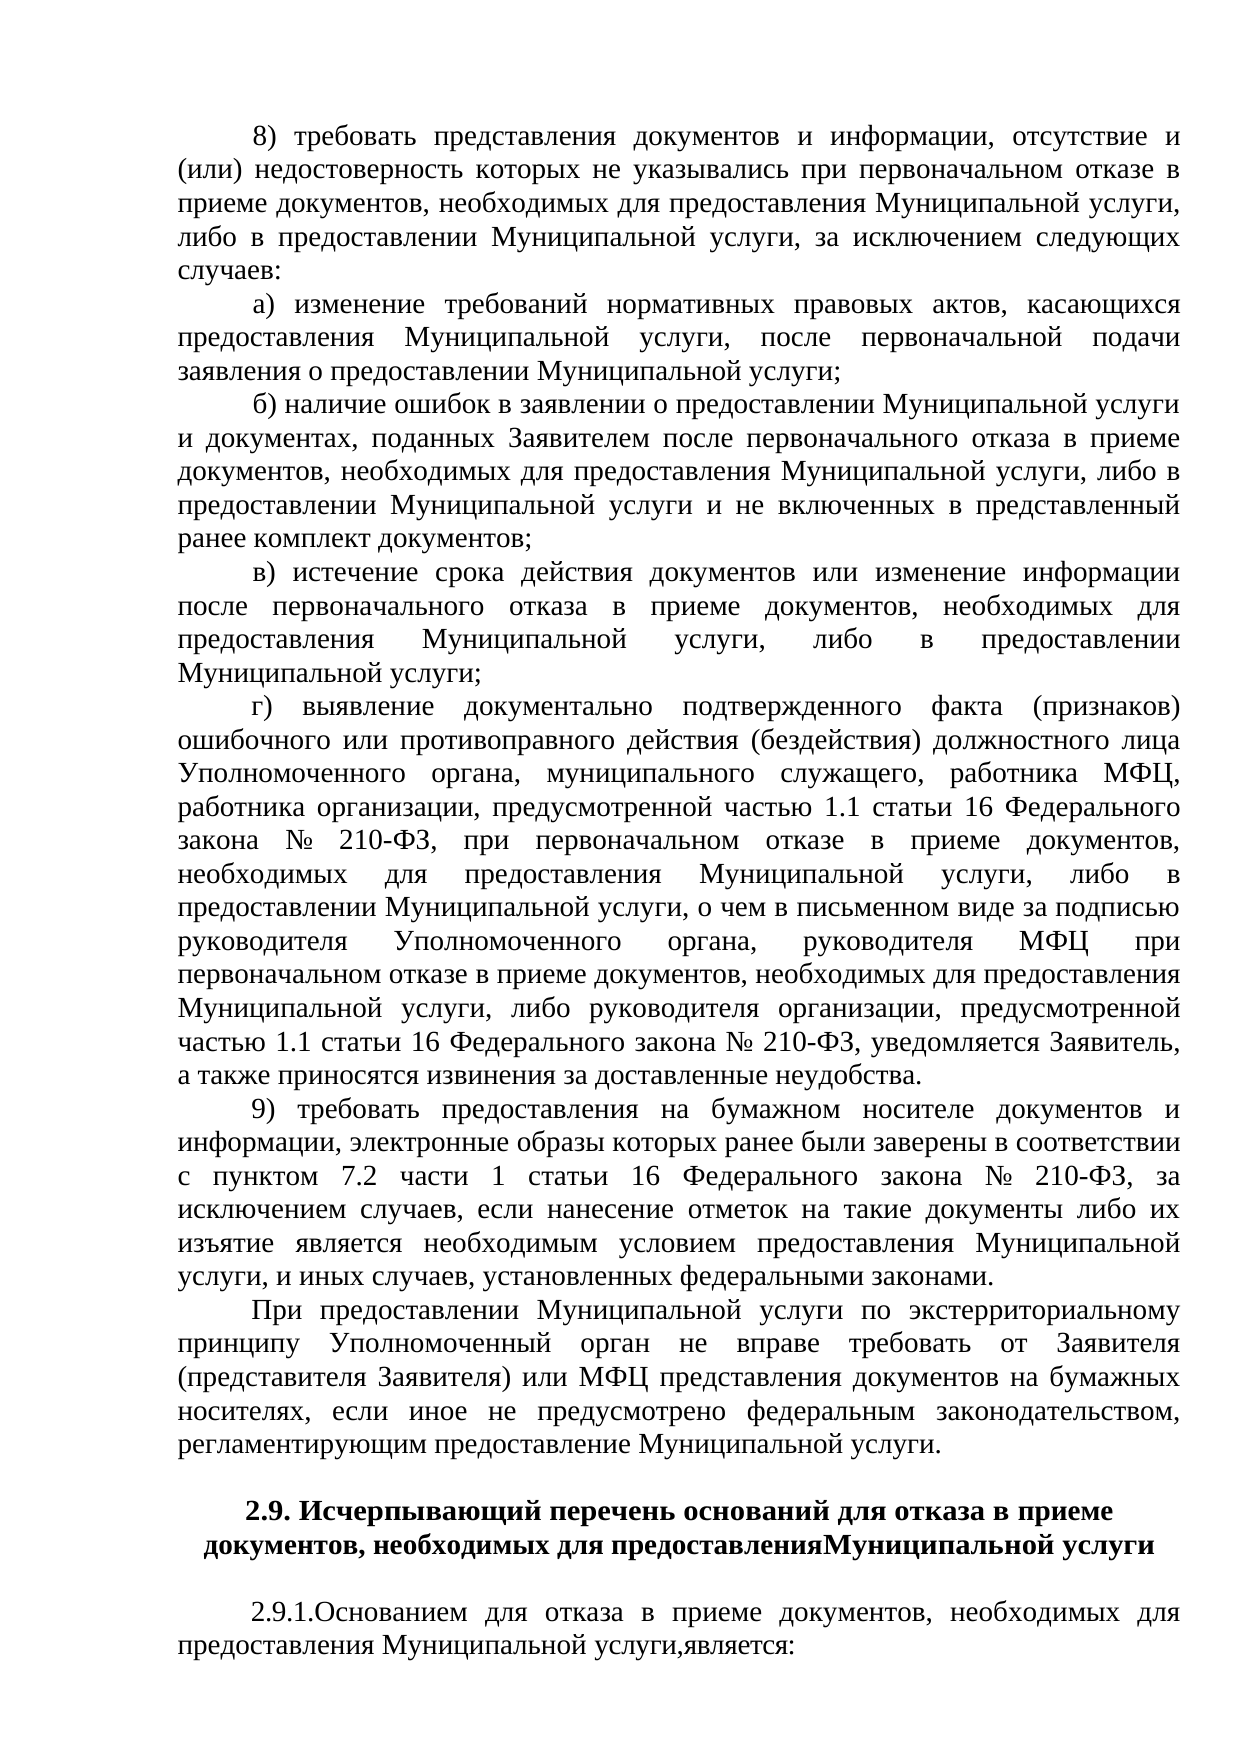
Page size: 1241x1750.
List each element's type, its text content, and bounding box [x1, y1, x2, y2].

text а) изменение требований нормативных правовых актов, касающихся предоставления Муниципальной услуги, после первоначальной подачи заявления о предоставлении Муниципальной услуги; [177, 286, 1181, 386]
text 2.9. Исчерпывающий перечень оснований для отказа в приеме документов, необходимых для предоставленияМуниципальной услуги [177, 1493, 1181, 1560]
text г) выявление документально подтвержденного факта (признаков) ошибочного или противоправного действия (бездействия) должностного лица Уполномоченного органа, муниципального служащего, работника МФЦ, работника организации, предусмотренной частью 1.1 статьи 16 Федерального закона № 210-ФЗ, при первоначальном отказе в приеме документов, необходимых для предоставления Муниципальной услуги, либо в предоставлении Муниципальной услуги, о чем в письменном виде за подписью руководителя Уполномоченного органа, руководителя МФЦ при первоначальном отказе в приеме документов, необходимых для предоставления Муниципальной услуги, либо руководителя организации, предусмотренной частью 1.1 статьи 16 Федерального закона № 210-ФЗ, уведомляется Заявитель, а также приносятся извинения за доставленные неудобства. [177, 688, 1181, 1091]
text б) наличие ошибок в заявлении о предоставлении Муниципальной услуги и документах, поданных Заявителем после первоначального отказа в приеме документов, необходимых для предоставления Муниципальной услуги, либо в предоставлении Муниципальной услуги и не включенных в представленный ранее комплект документов; [177, 386, 1181, 554]
text При предоставлении Муниципальной услуги по экстерриториальному принципу Уполномоченный орган не вправе требовать от Заявителя (представителя Заявителя) или МФЦ представления документов на бумажных носителях, если иное не предусмотрено федеральным законодательством, регламентирующим предоставление Муниципальной услуги. [177, 1292, 1181, 1460]
text в) истечение срока действия документов или изменение информации после первоначального отказа в приеме документов, необходимых для предоставления Муниципальной услуги, либо в предоставлении Муниципальной услуги; [177, 554, 1181, 688]
text 9) требовать предоставления на бумажном носителе документов и информации, электронные образы которых ранее были заверены в соответствии с пунктом 7.2 части 1 статьи 16 Федерального закона № 210-ФЗ, за исключением случаев, если нанесение отметок на такие документы либо их изъятие является необходимым условием предоставления Муниципальной услуги, и иных случаев, установленных федеральными законами. [177, 1091, 1181, 1292]
text 8) требовать представления документов и информации, отсутствие и (или) недостоверность которых не указывались при первоначальном отказе в приеме документов, необходимых для предоставления Муниципальной услуги, либо в предоставлении Муниципальной услуги, за исключением следующих случаев: [177, 118, 1181, 286]
text 2.9.1.Основанием для отказа в приеме документов, необходимых для предоставления Муниципальной услуги,является: [177, 1594, 1181, 1661]
